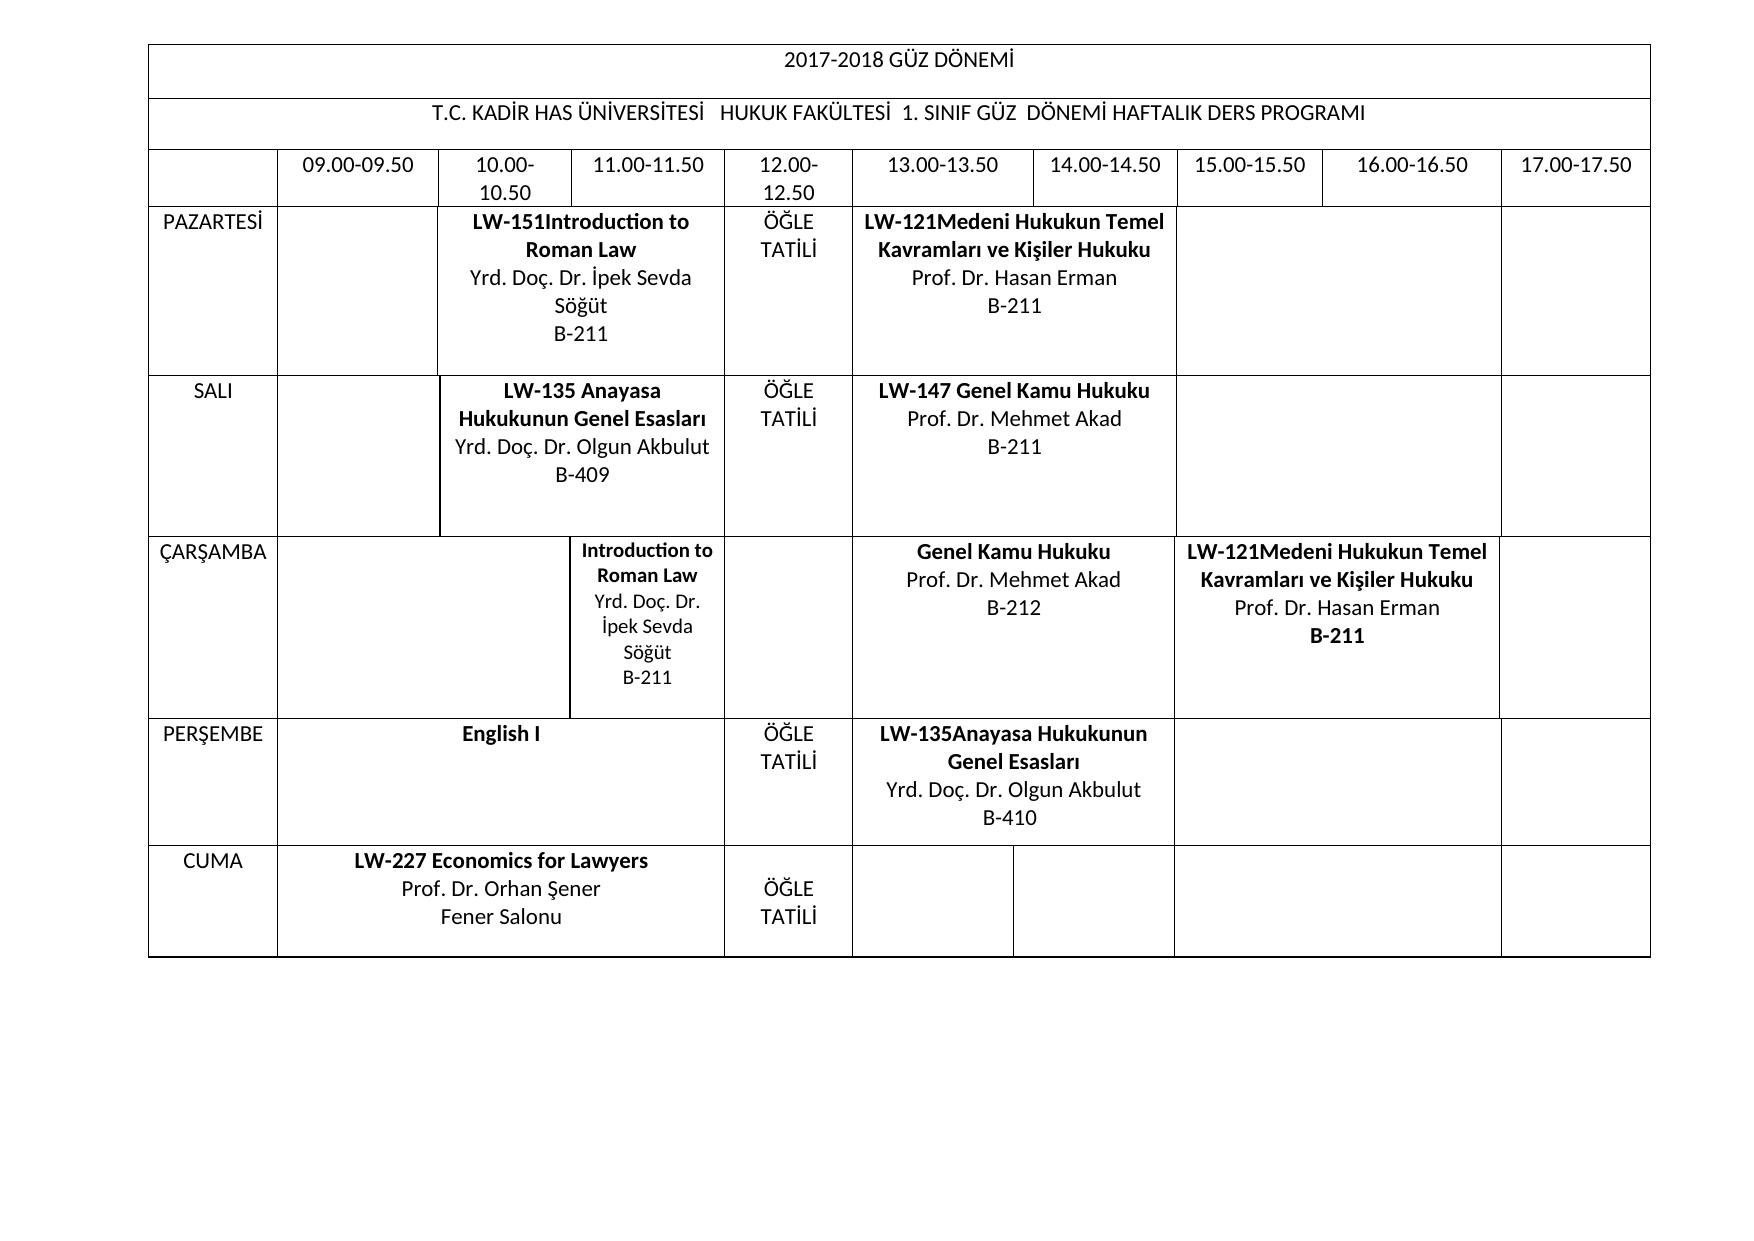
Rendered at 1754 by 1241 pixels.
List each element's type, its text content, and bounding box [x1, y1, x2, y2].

table_cell 16.00-16.50 [1323, 150, 1501, 206]
table_cell ÇARŞAMBA [149, 537, 277, 718]
table_header 2017-2018 GÜZ DÖNEMİ [149, 45, 1650, 97]
table_cell 10.00-10.50 [439, 150, 571, 206]
table_cell [1502, 207, 1650, 375]
table_cell LW-227 Economics for Lawyers Prof. Dr. Orhan Şener Fener Salonu [278, 846, 724, 956]
table_cell [1175, 719, 1501, 845]
table_cell 13.00-13.50 [853, 150, 1033, 206]
table_cell [1500, 537, 1650, 718]
table_cell [278, 376, 439, 536]
table_cell ÖĞLE TATİLİ [725, 376, 852, 536]
table_cell Genel Kamu Hukuku Prof. Dr. Mehmet Akad B-212 [853, 537, 1174, 718]
table_cell [1014, 846, 1174, 956]
table_cell Introduction to Roman Law Yrd. Doç. Dr. İpek Sevda Söğüt B-211 [571, 537, 724, 718]
table_cell LW-135 Anayasa Hukukunun Genel Esasları Yrd. Doç. Dr. Olgun Akbulut B-409 [441, 376, 724, 536]
table_cell [853, 846, 1013, 956]
table_cell [725, 537, 852, 718]
table_cell [278, 207, 437, 375]
table_cell SALI [149, 376, 277, 536]
table_cell LW-121Medeni Hukukun Temel Kavramları ve Kişiler Hukuku Prof. Dr. Hasan Erman B-211 [1175, 537, 1499, 718]
table_cell 09.00-09.50 [278, 150, 438, 206]
table_cell [278, 537, 569, 718]
table_cell 11.00-11.50 [572, 150, 724, 206]
table_cell CUMA [149, 846, 277, 956]
table_cell 12.00-12.50 [725, 150, 852, 206]
table_cell [1502, 376, 1650, 536]
table_cell [1175, 846, 1501, 956]
table_cell LW-147 Genel Kamu Hukuku Prof. Dr. Mehmet Akad B-211 [853, 376, 1176, 536]
table_cell LW-151Introduction to Roman Law Yrd. Doç. Dr. İpek Sevda Söğüt B-211 [438, 207, 724, 375]
table_cell 14.00-14.50 [1034, 150, 1177, 206]
table_cell ÖĞLE TATİLİ [725, 846, 852, 956]
table_cell [1177, 207, 1501, 375]
table_cell 15.00-15.50 [1178, 150, 1322, 206]
table_cell LW-121Medeni Hukukun Temel Kavramları ve Kişiler Hukuku Prof. Dr. Hasan Erman B-211 [853, 207, 1176, 375]
table_cell [1502, 719, 1650, 845]
table_cell ÖĞLE TATİLİ [725, 207, 852, 375]
table_cell [1502, 846, 1650, 956]
table_cell 17.00-17.50 [1502, 150, 1650, 206]
table_cell PAZARTESİ [149, 207, 277, 375]
table_cell ÖĞLE TATİLİ [725, 719, 852, 845]
table_cell LW-135Anayasa Hukukunun Genel Esasları Yrd. Doç. Dr. Olgun Akbulut B-410 [853, 719, 1174, 845]
table_cell PERŞEMBE [149, 719, 277, 845]
table_cell [1177, 376, 1501, 536]
table_cell English I [278, 719, 724, 845]
table_cell T.C. KADİR HAS ÜNİVERSİTESİ HUKUK FAKÜLTESİ 1. SINIF GÜZ DÖNEMİ HAFTALIK DERS PROGRAMI [149, 99, 1650, 149]
table_cell [149, 150, 277, 206]
